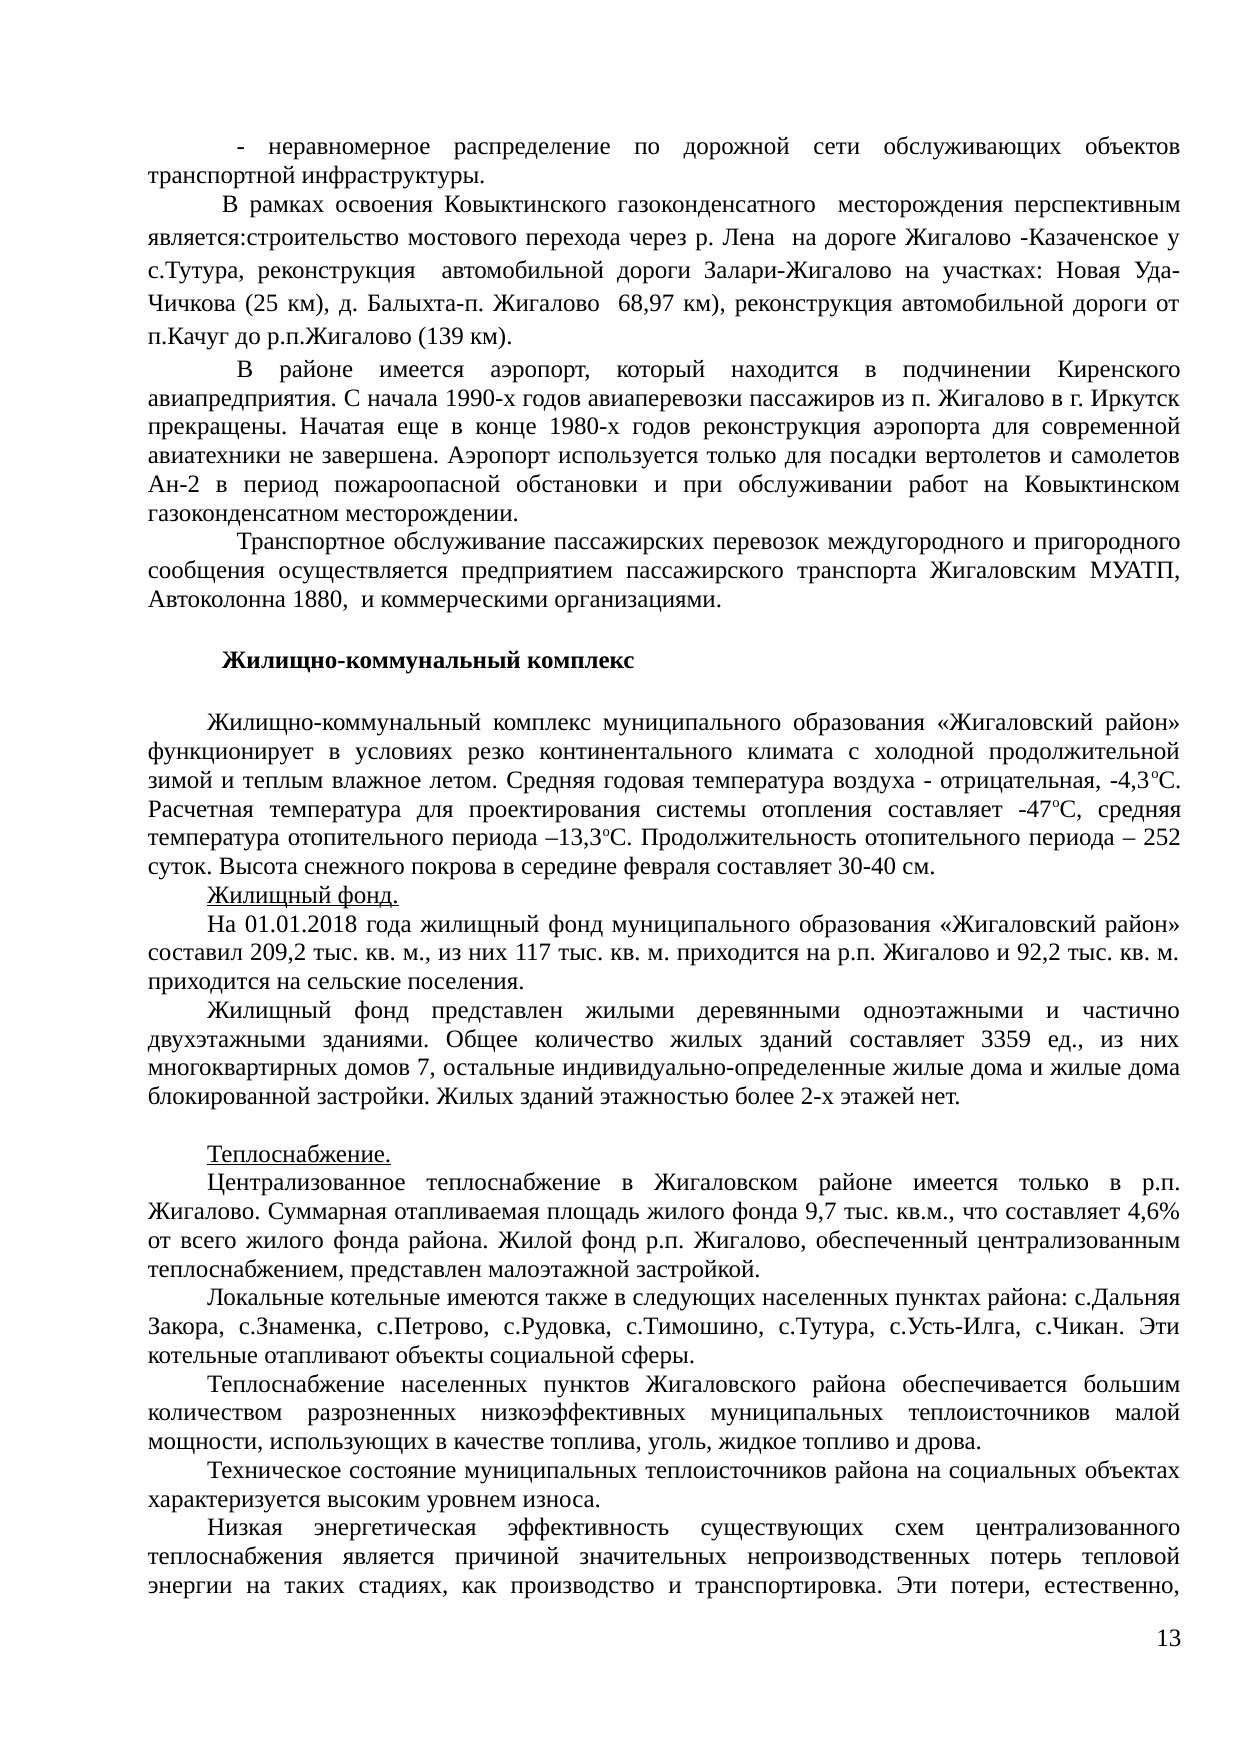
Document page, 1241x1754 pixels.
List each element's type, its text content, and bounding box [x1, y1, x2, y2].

text Техническое состояние муниципальных теплоисточников района на социальных объектах характеризуется высоким уровнем износа. [148, 1455, 1181, 1512]
text Теплоснабжение населенных пунктов Жигаловского района обеспечивается большим количеством разрозненных низкоэффективных муниципальных теплоисточников малой мощности, использующих в качестве топлива, уголь, жидкое топливо и дрова. [148, 1369, 1181, 1455]
text В рамках освоения Ковыктинского газоконденсатного месторождения перспективным является:строительство мостового перехода через р. Лена на дороге Жигалово -Казаченское у с.Тутура, реконструкция автомобильной дороги Залари-Жигалово на участках: Новая Уда-Чичкова (25 км), д. Балыхта-п. Жигалово 68,97 км), реконструкция автомобильной дороги от п.Качуг до р.п.Жигалово (139 км). [148, 189, 1181, 349]
text Жилищно-коммунальный комплекс [148, 646, 1181, 674]
text Локальные котельные имеются также в следующих населенных пунктах района: с.Дальняя Закора, с.Знаменка, с.Петрово, с.Рудовка, с.Тимошино, с.Тутура, с.Усть-Илга, с.Чикан. Эти котельные отапливают объекты социальной сферы. [148, 1282, 1181, 1369]
text Жилищный фонд. [148, 880, 1181, 909]
text Централизованное теплоснабжение в Жигаловском районе имеется только в р.п. Жигалово. Суммарная отапливаемая площадь жилого фонда 9,7 тыс. кв.м., что составляет 4,6% от всего жилого фонда района. Жилой фонд р.п. Жигалово, обеспеченный централизованным теплоснабжением, представлен малоэтажной застройкой. [148, 1167, 1181, 1282]
text На 01.01.2018 года жилищный фонд муниципального образования «Жигаловский район» составил 209,2 тыс. кв. м., из них 117 тыс. кв. м. приходится на р.п. Жигалово и 92,2 тыс. кв. м. приходится на сельские поселения. [148, 909, 1181, 995]
text Жилищно-коммунальный комплекс муниципального образования «Жигаловский район» функционирует в условиях резко континентального климата с холодной продолжительной зимой и теплым влажное летом. Средняя годовая температура воздуха - отрицательная, -4,3оС. Расчетная температура для проектирования системы отопления составляет -47оС, средняя температура отопительного периода –13,3оС. Продолжительность отопительного периода – 252 суток. Высота снежного покрова в середине февраля составляет 30-40 см. [148, 707, 1181, 880]
text - неравномерное распределение по дорожной сети обслуживающих объектов транспортной инфраструктуры. [148, 131, 1181, 189]
text Теплоснабжение. [148, 1139, 1181, 1167]
text В районе имеется аэропорт, который находится в подчинении Киренского авиапредприятия. С начала 1990-х годов авиаперевозки пассажиров из п. Жигалово в г. Иркутск прекращены. Начатая еще в конце 1980-х годов реконструкция аэропорта для современной авиатехники не завершена. Аэропорт используется только для посадки вертолетов и самолетов Ан-2 в период пожароопасной обстановки и при обслуживании работ на Ковыктинском газоконденсатном месторождении. [148, 354, 1181, 526]
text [148, 1512, 1181, 1599]
text Жилищный фонд представлен жилыми деревянными одноэтажными и частично двухэтажными зданиями. Общее количество жилых зданий составляет 3359 ед., из них многоквартирных домов 7, остальные индивидуально-определенные жилые дома и жилые дома блокированной застройки. Жилых зданий этажностью более 2-х этажей нет. [148, 995, 1181, 1110]
text Транспортное обслуживание пассажирских перевозок междугородного и пригородного сообщения осуществляется предприятием пассажирского транспорта Жигаловским МУАТП, Автоколонна 1880, и коммерческими организациями. [148, 526, 1181, 613]
